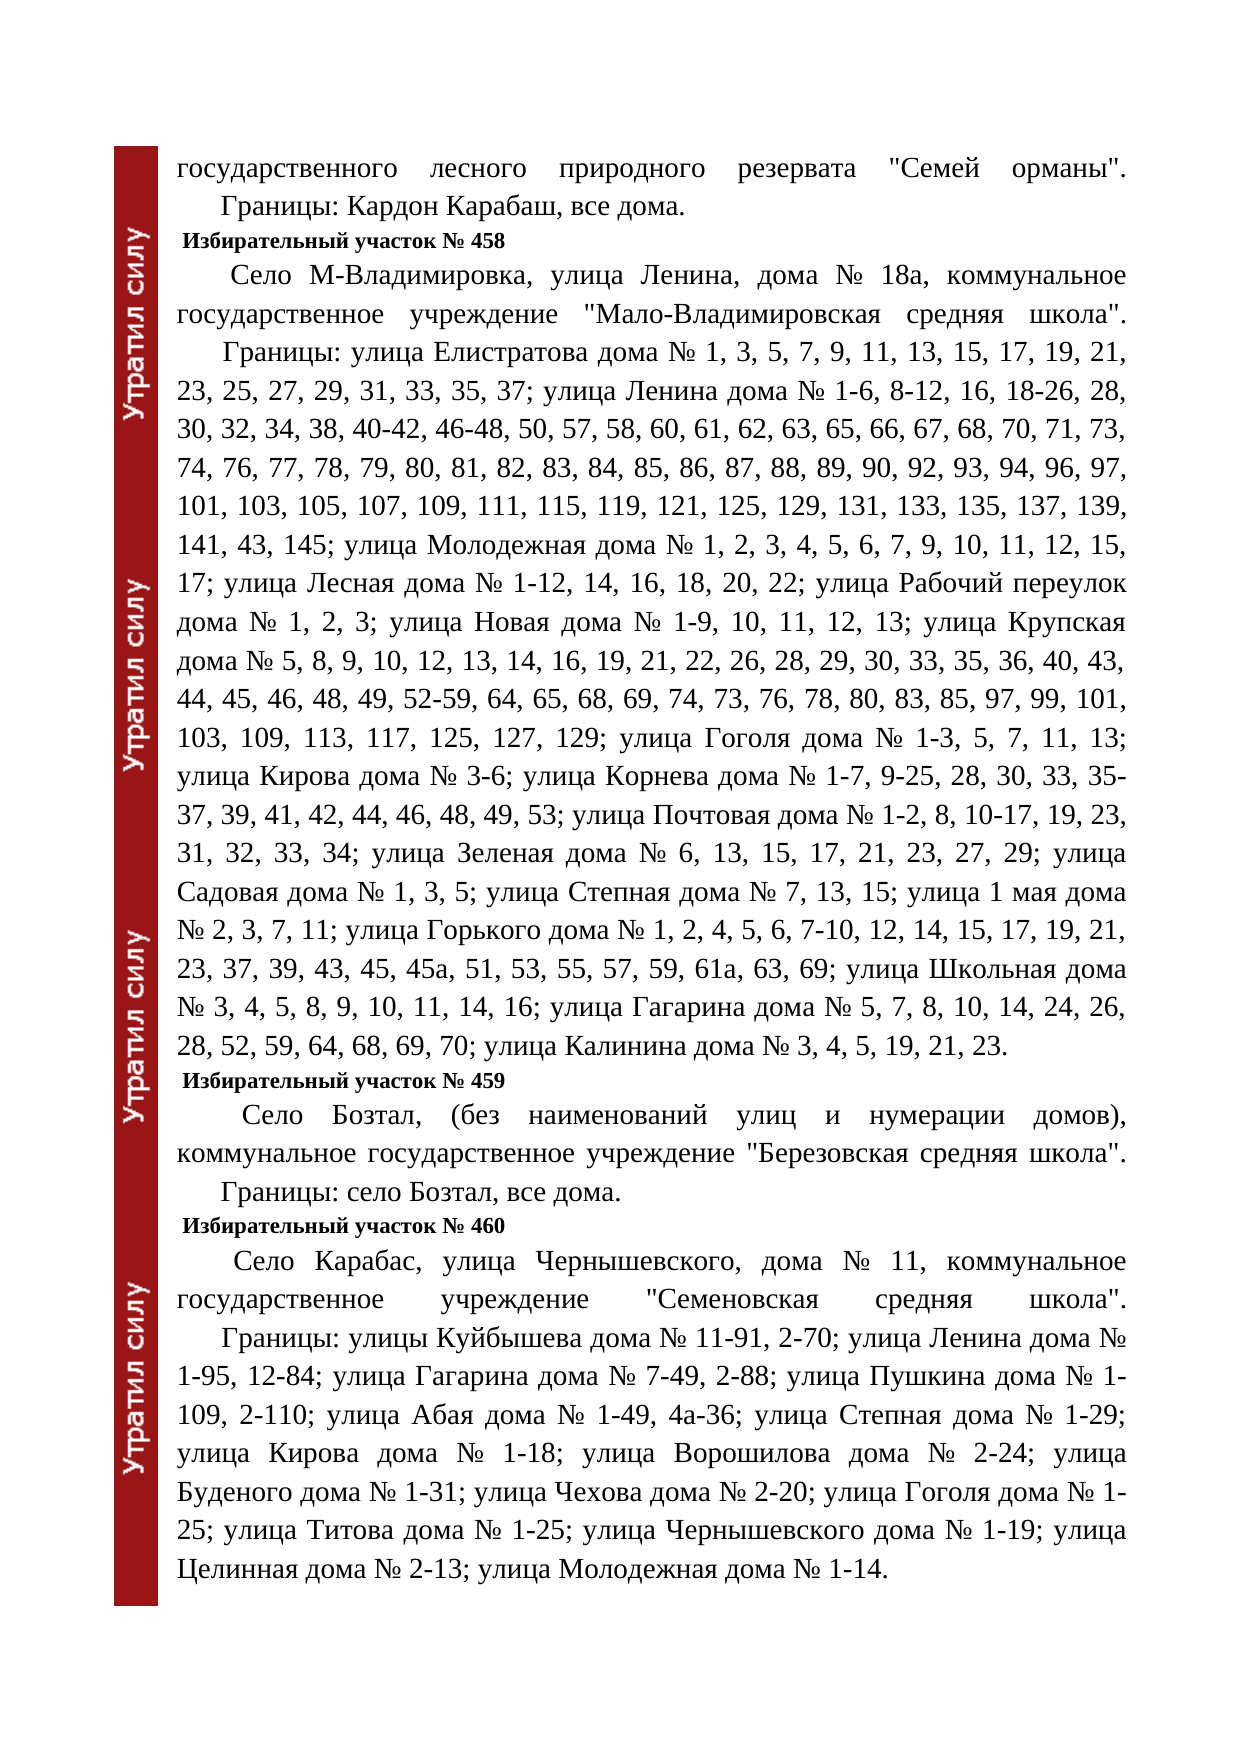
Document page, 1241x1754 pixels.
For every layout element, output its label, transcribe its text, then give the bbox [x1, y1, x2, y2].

picture [114, 1093, 158, 1097]
text Село М-Владимировка, улица Ленина, дома № 18а, коммунальное государственное учреждение "Мало-Владимировская средняя школа". Границы: улица Елистратова дома № 1, 3, 5, 7, 9, 11, 13, 15, 17, 19, 21, 23, 25, 27, 29, 31, 33, 35, 37; улица Ленина дома № 1-6, 8-12, 16, 18-26, 28, 30, 32, 34, 38, 40-42, 46-48, 50, 57, 58, 60, 61, 62, 63, 65, 66, 67, 68, 70, 71, 73, 74, 76, 77, 78, 79, 80, 81, 82, 83, 84, 85, 86, 87, 88, 89, 90, 92, 93, 94, 96, 97, 101, 103, 105, 107, 109, 111, 115, 119, 121, 125, 129, 131, 133, 135, 137, 139, 141, 43, 145; улица Молодежная дома № 1, 2, 3, 4, 5, 6, 7, 9, 10, 11, 12, 15, 17; улица Лесная дома № 1-12, 14, 16, 18, 20, 22; улица Рабочий переулок дома № 1, 2, 3; улица Новая дома № 1-9, 10, 11, 12, 13; улица Крупская дома № 5, 8, 9, 10, 12, 13, 14, 16, 19, 21, 22, 26, 28, 29, 30, 33, 35, 36, 40, 43, 44, 45, 46, 48, 49, 52-59, 64, 65, 68, 69, 74, 73, 76, 78, 80, 83, 85, 97, 99, 101, 103, 109, 113, 117, 125, 127, 129; улица Гоголя дома № 1-3, 5, 7, 11, 13; улица Кирова дома № 3-6; улица Корнева дома № 1-7, 9-25, 28, 30, 33, 35-37, 39, 41, 42, 44, 46, 48, 49, 53; улица Почтовая дома № 1-2, 8, 10-17, 19, 23, 31, 32, 33, 34; улица Зеленая дома № 6, 13, 15, 17, 21, 23, 27, 29; улица Садовая дома № 1, 3, 5; улица Степная дома № 7, 13, 15; улица 1 мая дома № 2, 3, 7, 11; улица Горького дома № 1, 2, 4, 5, 6, 7-10, 12, 14, 15, 17, 19, 21, 23, 37, 39, 43, 45, 45а, 51, 53, 55, 57, 59, 61а, 63, 69; улица Школьная дома № 3, 4, 5, 8, 9, 10, 11, 14, 16; улица Гагарина дома № 5, 7, 8, 10, 14, 24, 26, 28, 52, 59, 64, 68, 69, 70; улица Калинина дома № 3, 4, 5, 19, 21, 23. [112, 257, 1128, 1062]
picture [114, 1239, 158, 1243]
text Село Карабас, улица Чернышевского, дома № 11, коммунальное государственное учреждение "Семеновская средняя школа". Границы: улицы Куйбышева дома № 11-91, 2-70; улица Ленина дома № 1-95, 12-84; улица Гагарина дома № 7-49, 2-88; улица Пушкина дома № 1-109, 2-110; улица Абая дома № 1-49, 4а-36; улица Степная дома № 1-29; улица Кирова дома № 1-18; улица Ворошилова дома № 2-24; улица Буденого дома № 1-31; улица Чехова дома № 2-20; улица Гоголя дома № 1-25; улица Титова дома № 1-25; улица Чернышевского дома № 1-19; улица Целинная дома № 2-13; улица Молодежная дома № 1-14. [112, 1243, 1128, 1584]
picture [114, 1207, 158, 1212]
text Избирательный участок № 459 [112, 1067, 1128, 1093]
picture [114, 222, 158, 227]
text Избирательный участок № 458 [112, 227, 1128, 253]
picture [114, 1062, 158, 1067]
text Село Бозтал, (без наименований улиц и нумерации домов), коммунальное государственное учреждение "Березовская средняя школа". Границы: село Бозтал, все дома. [112, 1097, 1128, 1207]
text Избирательный участок № 460 [112, 1212, 1128, 1239]
picture [114, 253, 158, 257]
picture [114, 1584, 158, 1606]
picture [114, 146, 158, 150]
